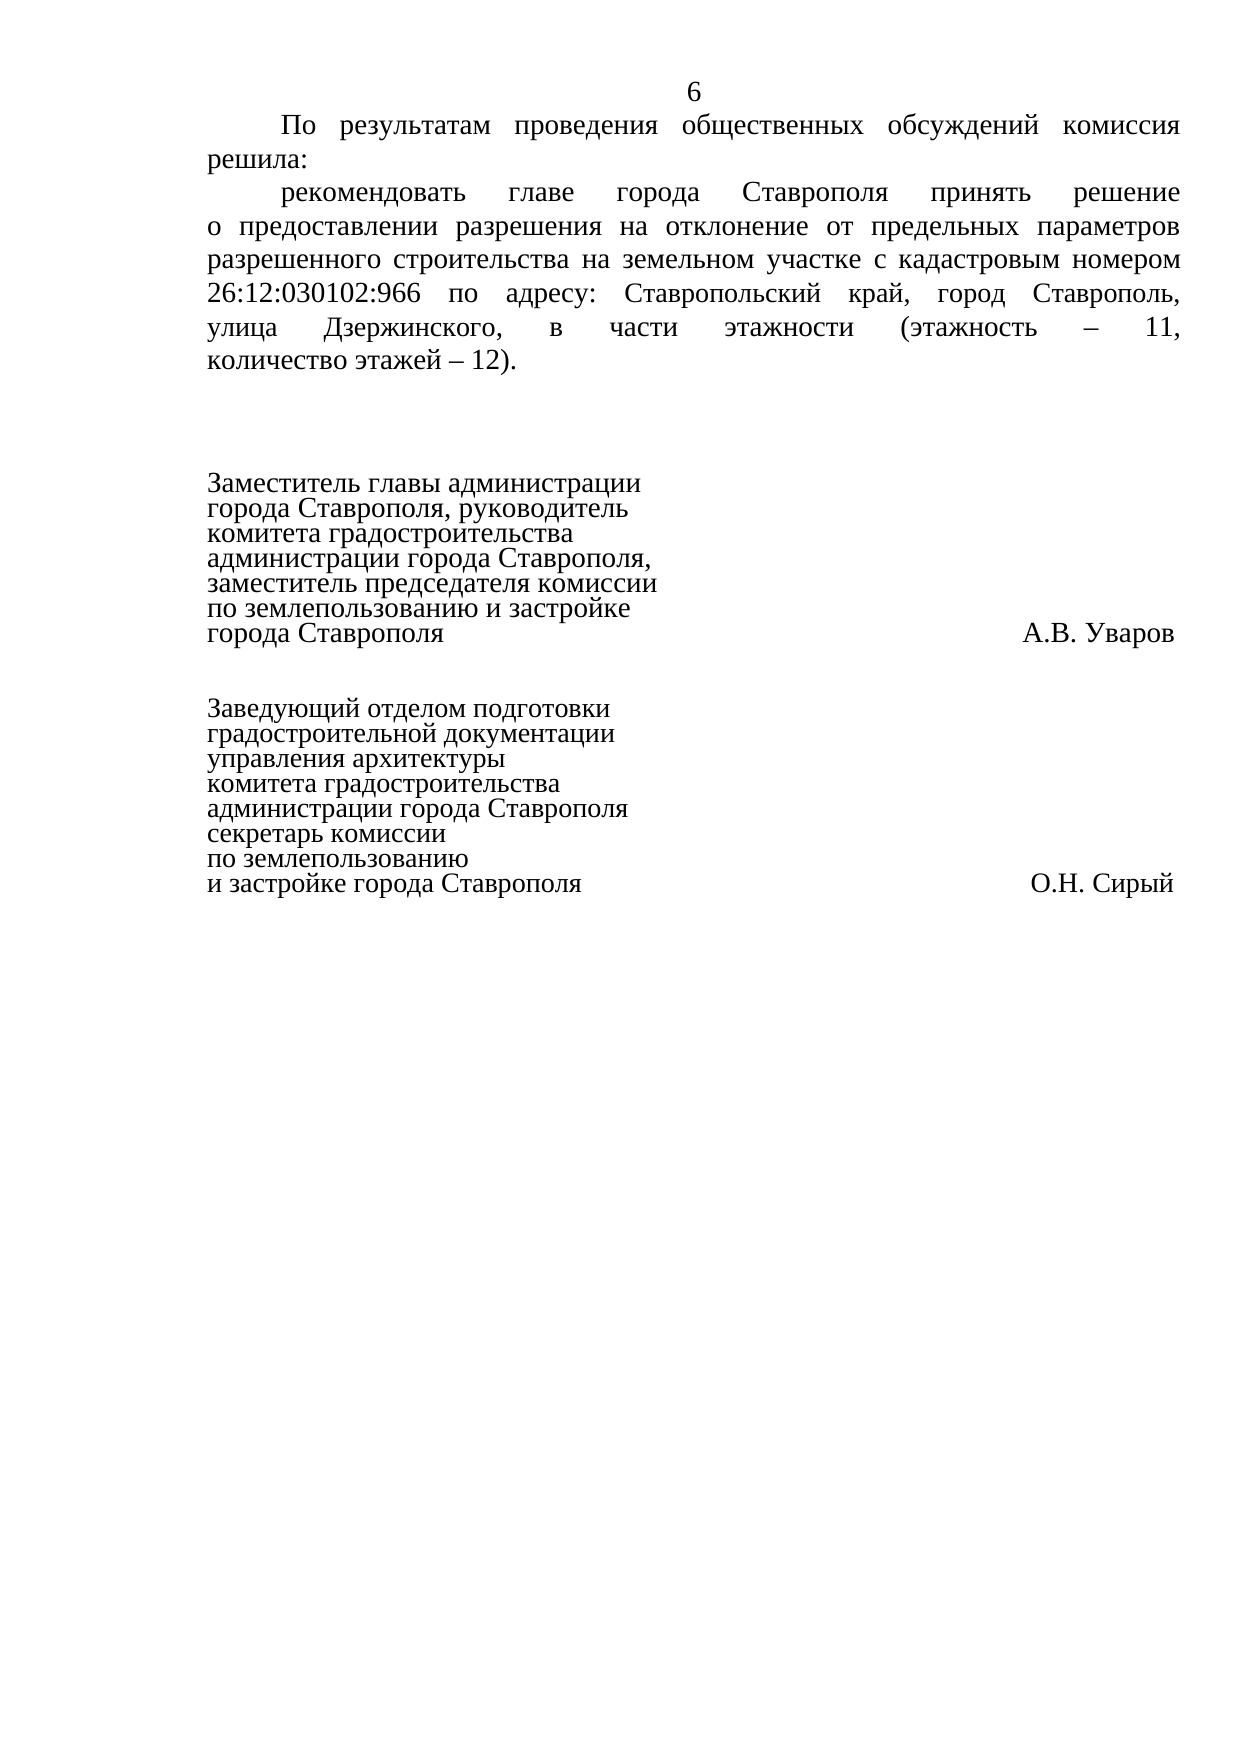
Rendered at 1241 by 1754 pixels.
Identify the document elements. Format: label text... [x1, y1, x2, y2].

text администрации города Ставрополя, [207, 548, 1181, 573]
text Заместитель главы администрации [207, 473, 1181, 498]
text города Ставрополя, руководитель [207, 498, 1181, 523]
text администрации города Ставрополя [207, 798, 1181, 823]
text комитета градостроительства [207, 773, 1181, 798]
text секретарь комиссии [207, 823, 1181, 848]
text Заведующий отделом подготовки [207, 698, 1181, 723]
text управления архитектуры [207, 748, 1181, 773]
text города Ставрополя А.В. Уваров [207, 623, 1181, 648]
text рекомендовать главе города Ставрополя принять решение о предоставлении разрешения на отклонение от предельных параметров разрешенного строительства на земельном участке с кадастровым номером 26:12:030102:966 по адресу: Ставропольский край, город Ставрополь, улица Дзержинского, в части этажности (этажность – 11, количество этажей – 12). [207, 174, 1181, 376]
text заместитель председателя комиссии [207, 573, 1181, 598]
text градостроительной документации [207, 723, 1181, 748]
text и застройке города Ставрополя О.Н. Сирый [207, 873, 1181, 898]
text по землепользованию [207, 848, 1181, 873]
text по землепользованию и застройке [207, 598, 1181, 623]
list По результатам проведения общественных обсуждений комиссия решила: [207, 107, 1181, 174]
text комитета градостроительства [207, 523, 1181, 548]
